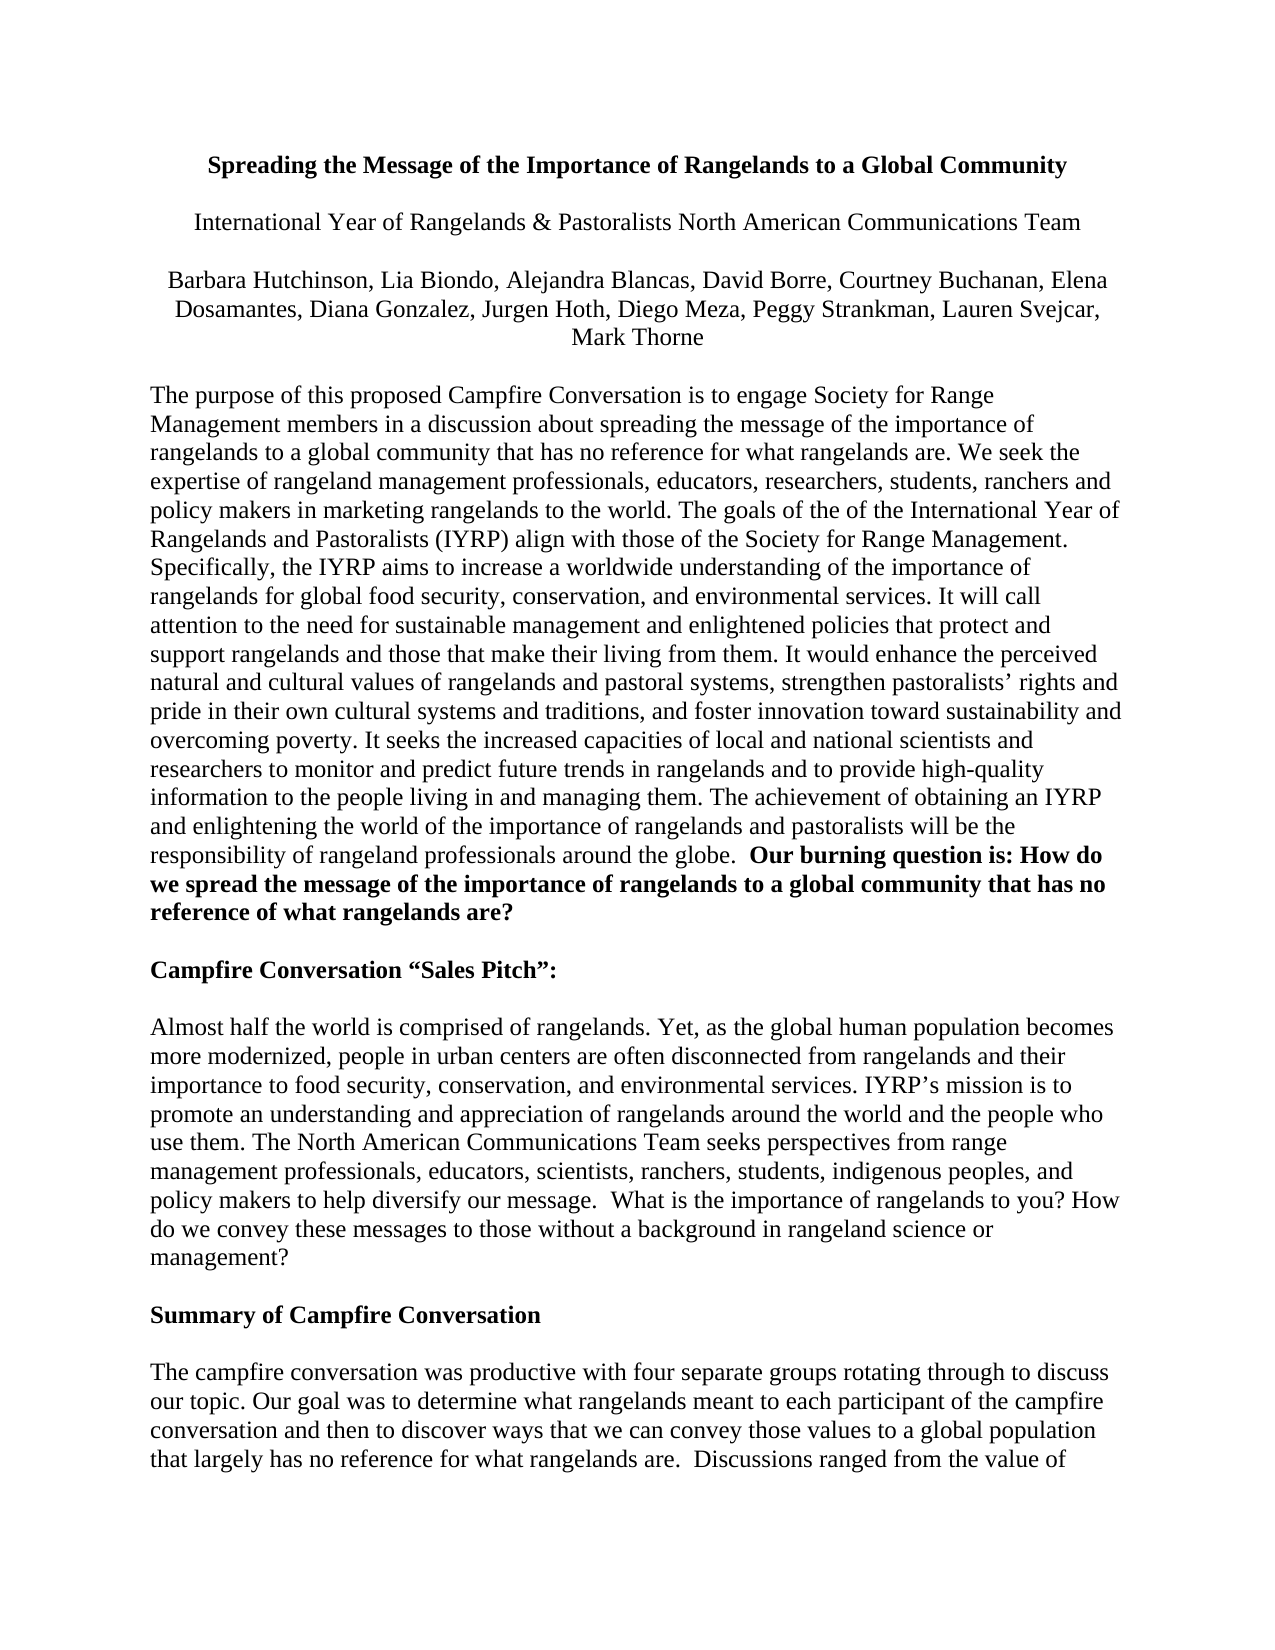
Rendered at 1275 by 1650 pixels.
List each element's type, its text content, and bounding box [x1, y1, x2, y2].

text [150, 1357, 1125, 1472]
text Campfire Conversation “Sales Pitch”: [150, 955, 1125, 984]
text Barbara Hutchinson, Lia Biondo, Alejandra Blancas, David Borre, Courtney Buchanan, Elena Dosamantes, Diana Gonzalez, Jurgen Hoth, Diego Meza, Peggy Strankman, Lauren Svejcar, Mark Thorne [150, 265, 1125, 351]
text International Year of Rangelands & Pastoralists North American Communications Team [150, 207, 1125, 236]
text Almost half the world is comprised of rangelands. Yet, as the global human population becomes more modernized, people in urban centers are often disconnected from rangelands and their importance to food security, conservation, and environmental services. IYRP’s mission is to promote an understanding and appreciation of rangelands around the world and the people who use them. The North American Communications Team seeks perspectives from range management professionals, educators, scientists, ranchers, students, indigenous peoples, and policy makers to help diversify our message. What is the importance of rangelands to you? How do we convey these messages to those without a background in rangeland science or management? [150, 1012, 1125, 1271]
text Summary of Campfire Conversation [150, 1300, 1125, 1329]
text The purpose of this proposed Campfire Conversation is to engage Society for Range Management members in a discussion about spreading the message of the importance of rangelands to a global community that has no reference for what rangelands are. We seek the expertise of rangeland management professionals, educators, researchers, students, ranchers and policy makers in marketing rangelands to the world. The goals of the of the International Year of Rangelands and Pastoralists (IYRP) align with those of the Society for Range Management. Specifically, the IYRP aims to increase a worldwide understanding of the importance of rangelands for global food security, conservation, and environmental services. It will call attention to the need for sustainable management and enlightened policies that protect and support rangelands and those that make their living from them. It would enhance the perceived natural and cultural values of rangelands and pastoral systems, strengthen pastoralists’ rights and pride in their own cultural systems and traditions, and foster innovation toward sustainability and overcoming poverty. It seeks the increased capacities of local and national scientists and researchers to monitor and predict future trends in rangelands and to provide high-quality information to the people living in and managing them. The achievement of obtaining an IYRP and enlightening the world of the importance of rangelands and pastoralists will be the responsibility of rangeland professionals around the globe. Our burning question is: How do we spread the message of the importance of rangelands to a global community that has no reference of what rangelands are? [150, 380, 1125, 926]
text Spreading the Message of the Importance of Rangelands to a Global Community [150, 150, 1125, 179]
